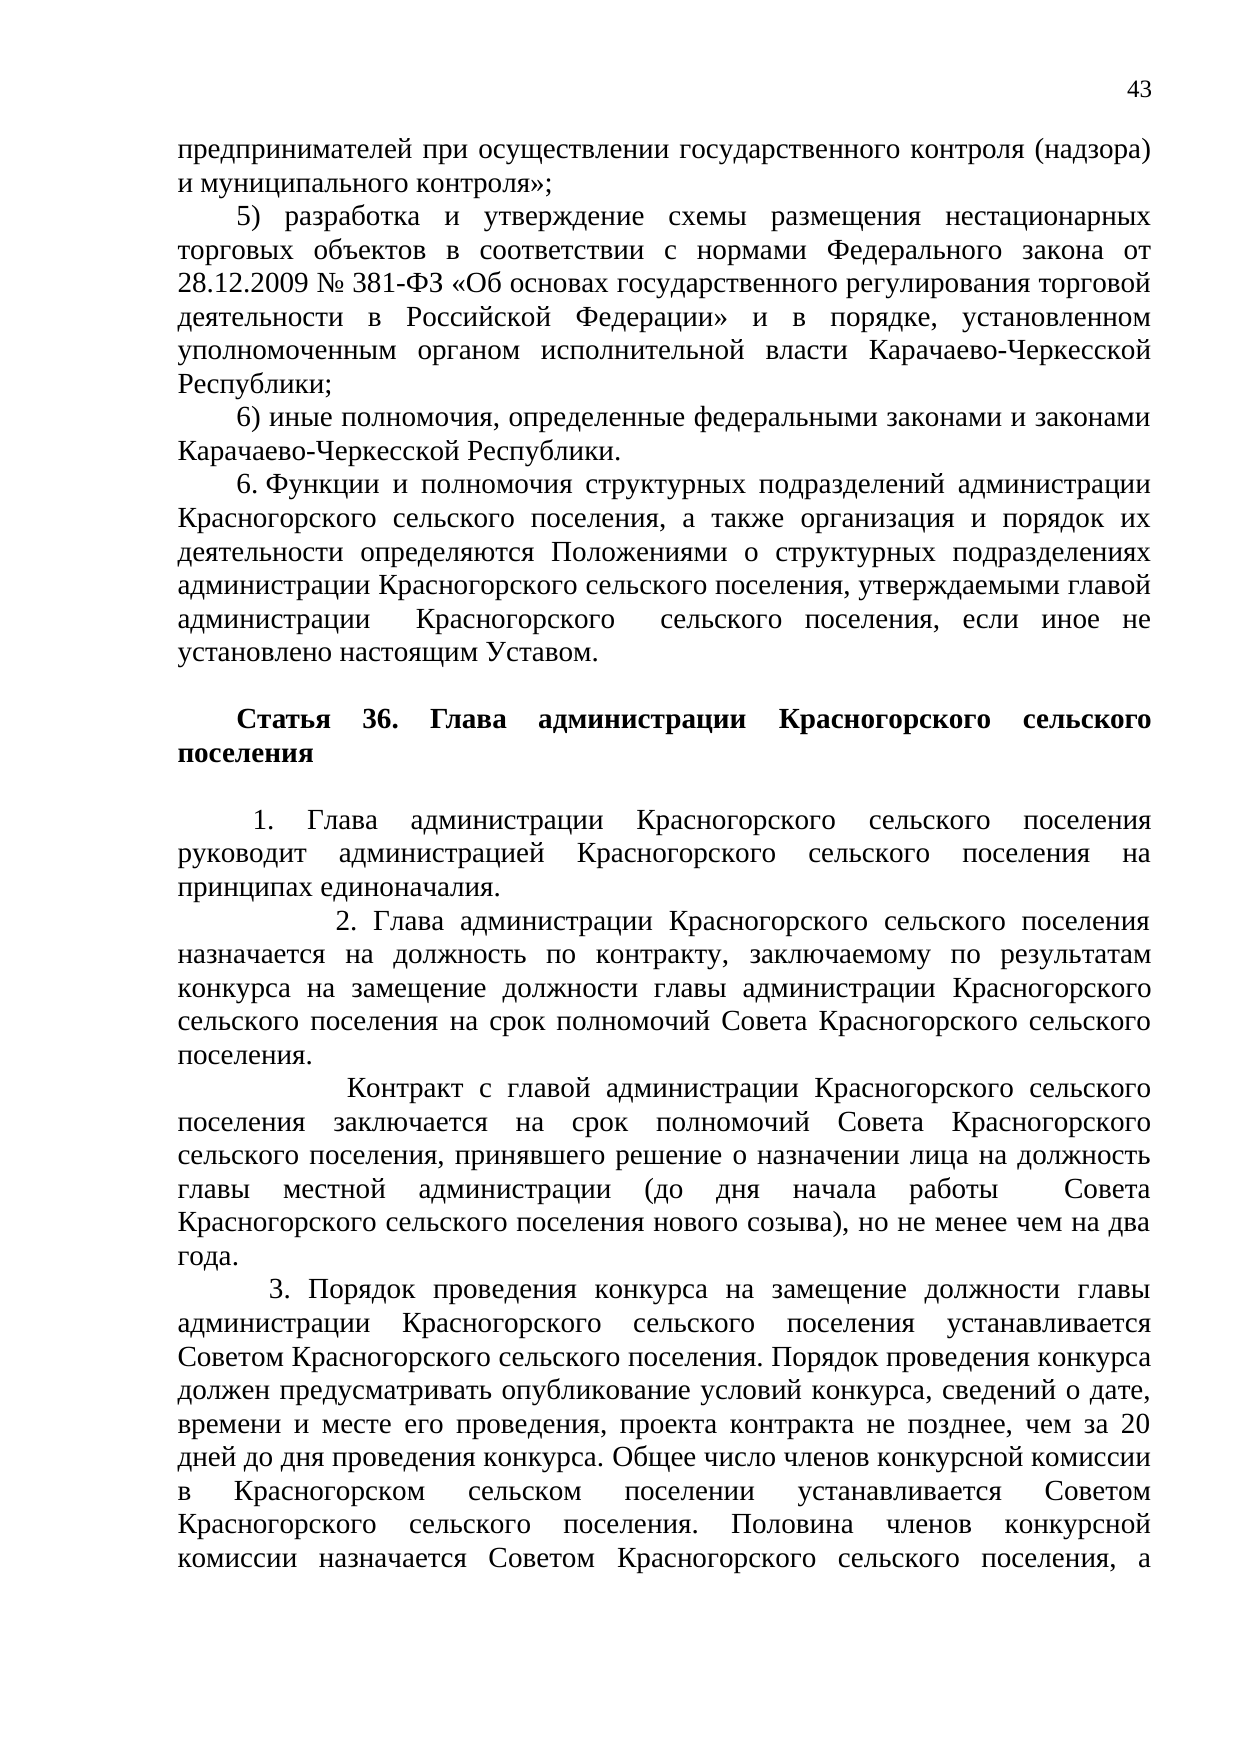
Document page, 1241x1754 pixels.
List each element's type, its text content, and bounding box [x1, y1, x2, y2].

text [177, 131, 1152, 198]
text 5) разработка и утверждение схемы размещения нестационарных торговых объектов в соответствии с нормами Федерального закона от 28.12.2009 № 381-ФЗ «Об основах государственного регулирования торговой деятельности в Российской Федерации» и в порядке, установленном уполномоченным органом исполнительной власти Карачаево-Черкесской Республики; [177, 198, 1152, 399]
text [177, 1272, 1152, 1573]
text 1. Глава администрации Красногорского сельского поселения руководит администрацией Красногорского сельского поселения на принципах единоначалия. [177, 802, 1152, 903]
text Статья 36. Глава администрации Красногорского сельского поселения [177, 701, 1152, 768]
text 2. Глава администрации Красногорского сельского поселения назначается на должность по контракту, заключаемому по результатам конкурса на замещение должности главы администрации Красногорского сельского поселения на срок полномочий Совета Красногорского сельского поселения. [177, 903, 1152, 1070]
text 6. Функции и полномочия структурных подразделений администрации Красногорского сельского поселения, а также организация и порядок их деятельности определяются Положениями о структурных подразделениях администрации Красногорского сельского поселения, утверждаемыми главой администрации Красногорского сельского поселения, если иное не установлено настоящим Уставом. [177, 467, 1152, 668]
text Контракт с главой администрации Красногорского сельского поселения заключается на срок полномочий Совета Красногорского сельского поселения, принявшего решение о назначении лица на должность главы местной администрации (до дня начала работы Совета Красногорского сельского поселения нового созыва), но не менее чем на два года. [177, 1070, 1152, 1272]
text 6) иные полномочия, определенные федеральными законами и законами Карачаево-Черкесской Республики. [177, 399, 1152, 467]
